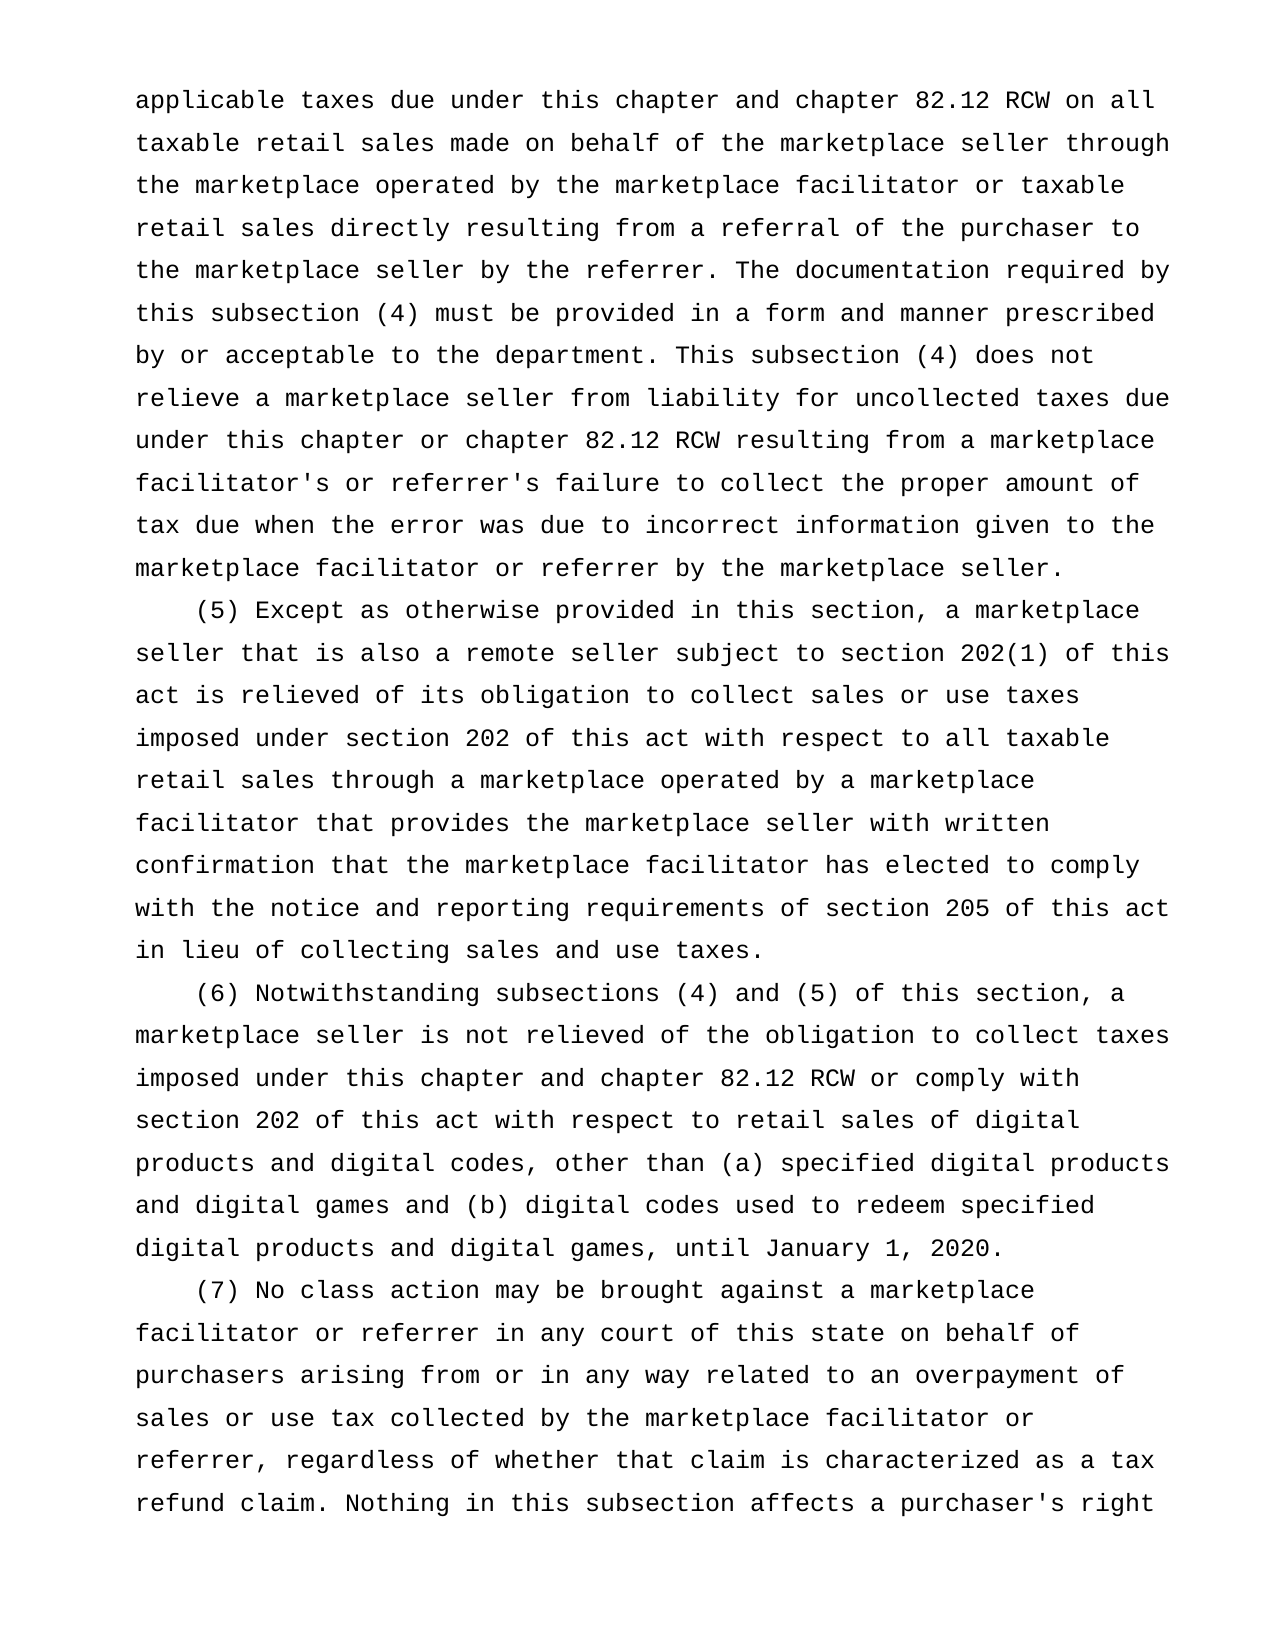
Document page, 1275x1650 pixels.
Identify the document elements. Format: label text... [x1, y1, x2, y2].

text (6) Notwithstanding subsections (4) and (5) of this section, a marketplace seller is not relieved of the obligation to collect taxes imposed under this chapter and chapter 82.12 RCW or comply with section 202 of this act with respect to retail sales of digital products and digital codes, other than (a) specified digital products and digital games and (b) digital codes used to redeem specified digital products and digital games, until January 1, 2020. [135, 967, 1170, 1265]
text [135, 1265, 1170, 1520]
text (5) Except as otherwise provided in this section, a marketplace seller that is also a remote seller subject to section 202(1) of this act is relieved of its obligation to collect sales or use taxes imposed under section 202 of this act with respect to all taxable retail sales through a marketplace operated by a marketplace facilitator that provides the marketplace seller with written confirmation that the marketplace facilitator has elected to comply with the notice and reporting requirements of section 205 of this act in lieu of collecting sales and use taxes. [135, 585, 1170, 967]
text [135, 75, 1170, 585]
